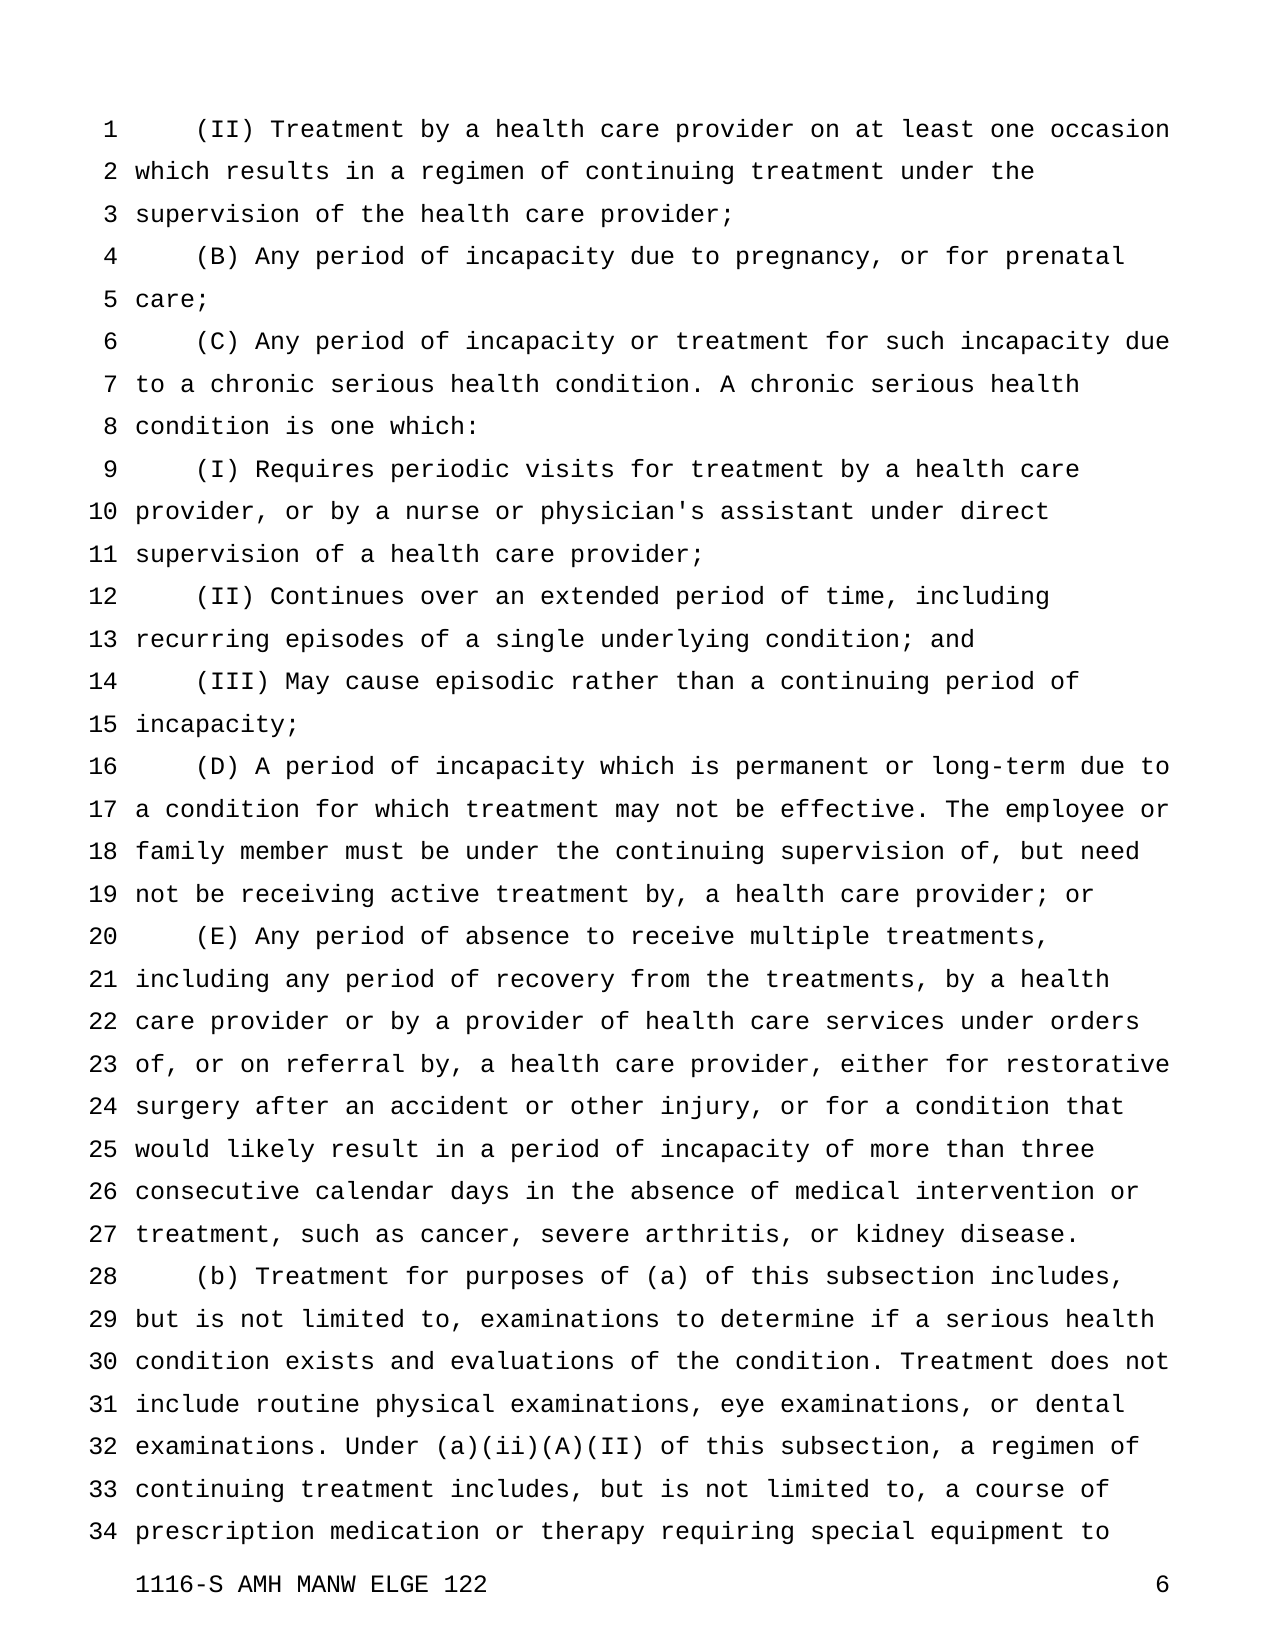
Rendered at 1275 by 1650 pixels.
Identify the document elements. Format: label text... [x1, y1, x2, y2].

text (B) Any period of incapacity due to pregnancy, or for prenatal care; [135, 231, 1170, 316]
text (C) Any period of incapacity or treatment for such incapacity due to a chronic serious health condition. A chronic serious health condition is one which: [135, 316, 1170, 443]
text (II) Treatment by a health care provider on at least one occasion which results in a regimen of continuing treatment under the supervision of the health care provider; [135, 103, 1170, 231]
text (E) Any period of absence to receive multiple treatments, including any period of recovery from the treatments, by a health care provider or by a provider of health care services under orders of, or on referral by, a health care provider, either for restorative surgery after an accident or other injury, or for a condition that would likely result in a period of incapacity of more than three consecutive calendar days in the absence of medical intervention or treatment, such as cancer, severe arthritis, or kidney disease. [135, 911, 1170, 1251]
text (II) Continues over an extended period of time, including recurring episodes of a single underlying condition; and [135, 571, 1170, 656]
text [135, 1251, 1170, 1548]
text (D) A period of incapacity which is permanent or long-term due to a condition for which treatment may not be effective. The employee or family member must be under the continuing supervision of, but need not be receiving active treatment by, a health care provider; or [135, 741, 1170, 911]
text (III) May cause episodic rather than a continuing period of incapacity; [135, 656, 1170, 741]
text (I) Requires periodic visits for treatment by a health care provider, or by a nurse or physician's assistant under direct supervision of a health care provider; [135, 443, 1170, 571]
